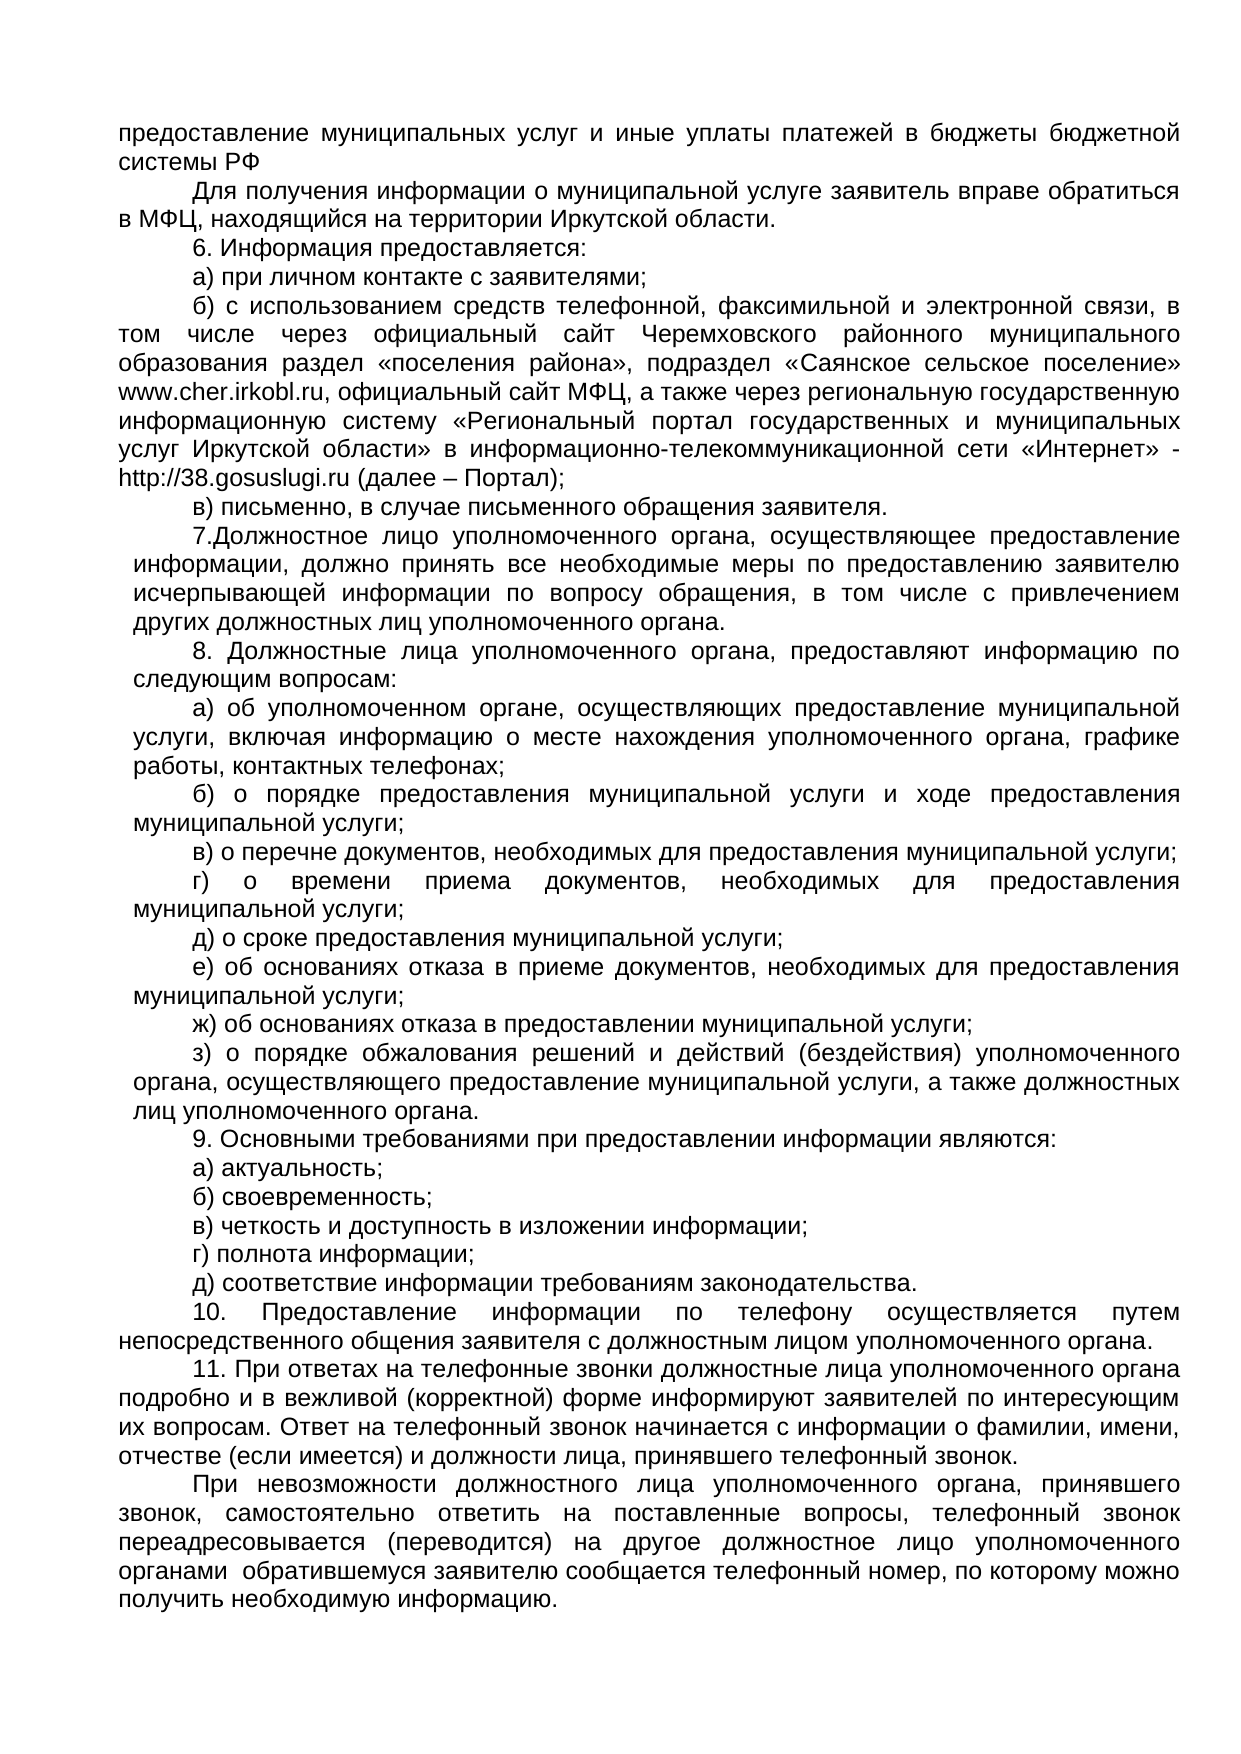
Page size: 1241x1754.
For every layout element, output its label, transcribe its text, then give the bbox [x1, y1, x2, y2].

text 10. Предоставление информации по телефону осуществляется путем непосредственного общения заявителя с должностным лицом уполномоченного органа. [118, 1297, 1181, 1354]
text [118, 118, 1181, 176]
text 8. Должностные лица уполномоченного органа, предоставляют информацию по следующим вопросам: [133, 636, 1181, 693]
text а) об уполномоченном органе, осуществляющих предоставление муниципальной услуги, включая информацию о месте нахождения уполномоченного органа, графике работы, контактных телефонах; [133, 693, 1181, 779]
text г) о времени приема документов, необходимых для предоставления муниципальной услуги; [133, 866, 1181, 923]
text 11. При ответах на телефонные звонки должностные лица уполномоченного органа подробно и в вежливой (корректной) форме информируют заявителей по интересующим их вопросам. Ответ на телефонный звонок начинается с информации о фамилии, имени, отчестве (если имеется) и должности лица, принявшего телефонный звонок. [118, 1354, 1181, 1469]
text б) с использованием средств телефонной, факсимильной и электронной связи, в том числе через официальный сайт Черемховского районного муниципального образования раздел «поселения района», подраздел «Саянское сельское поселение» www.cher.irkobl.ru, официальный сайт МФЦ, а также через региональную государственную информационную систему «Региональный портал государственных и муниципальных услуг Иркутской области» в информационно-телекоммуникационной сети «Интернет» - http://38.gosuslugi.ru (далее – Портал); [118, 291, 1181, 492]
text г) полнота информации; [133, 1239, 1181, 1268]
text б) о порядке предоставления муниципальной услуги и ходе предоставления муниципальной услуги; [133, 779, 1181, 837]
text в) о перечне документов, необходимых для предоставления муниципальной услуги; [133, 837, 1181, 866]
text з) о порядке обжалования решений и действий (бездействия) уполномоченного органа, осуществляющего предоставление муниципальной услуги, а также должностных лиц уполномоченного органа. [133, 1038, 1181, 1124]
text ж) об основаниях отказа в предоставлении муниципальной услуги; [133, 1009, 1181, 1038]
text в) четкость и доступность в изложении информации; [133, 1211, 1181, 1239]
text а) при личном контакте с заявителями; [133, 262, 1181, 291]
text а) актуальность; [133, 1153, 1181, 1182]
text 7.Должностное лицо уполномоченного органа, осуществляющее предоставление информации, должно принять все необходимые меры по предоставлению заявителю исчерпывающей информации по вопросу обращения, в том числе с привлечением других должностных лиц уполномоченного органа. [133, 521, 1181, 636]
text б) своевременность; [133, 1182, 1181, 1211]
text д) о сроке предоставления муниципальной услуги; [133, 923, 1181, 952]
text При невозможности должностного лица уполномоченного органа, принявшего звонок, самостоятельно ответить на поставленные вопросы, телефонный звонок переадресовывается (переводится) на другое должностное лицо уполномоченного органами обратившемуся заявителю сообщается телефонный номер, по которому можно получить необходимую информацию. [118, 1469, 1181, 1613]
text е) об основаниях отказа в приеме документов, необходимых для предоставления муниципальной услуги; [133, 952, 1181, 1009]
text д) соответствие информации требованиям законодательства. [133, 1268, 1181, 1297]
text 6. Информация предоставляется: [118, 233, 1181, 262]
text Для получения информации о муниципальной услуге заявитель вправе обратиться в МФЦ, находящийся на территории Иркутской области. [118, 176, 1181, 233]
text 9. Основными требованиями при предоставлении информации являются: [133, 1124, 1181, 1153]
text в) письменно, в случае письменного обращения заявителя. [133, 492, 1181, 521]
